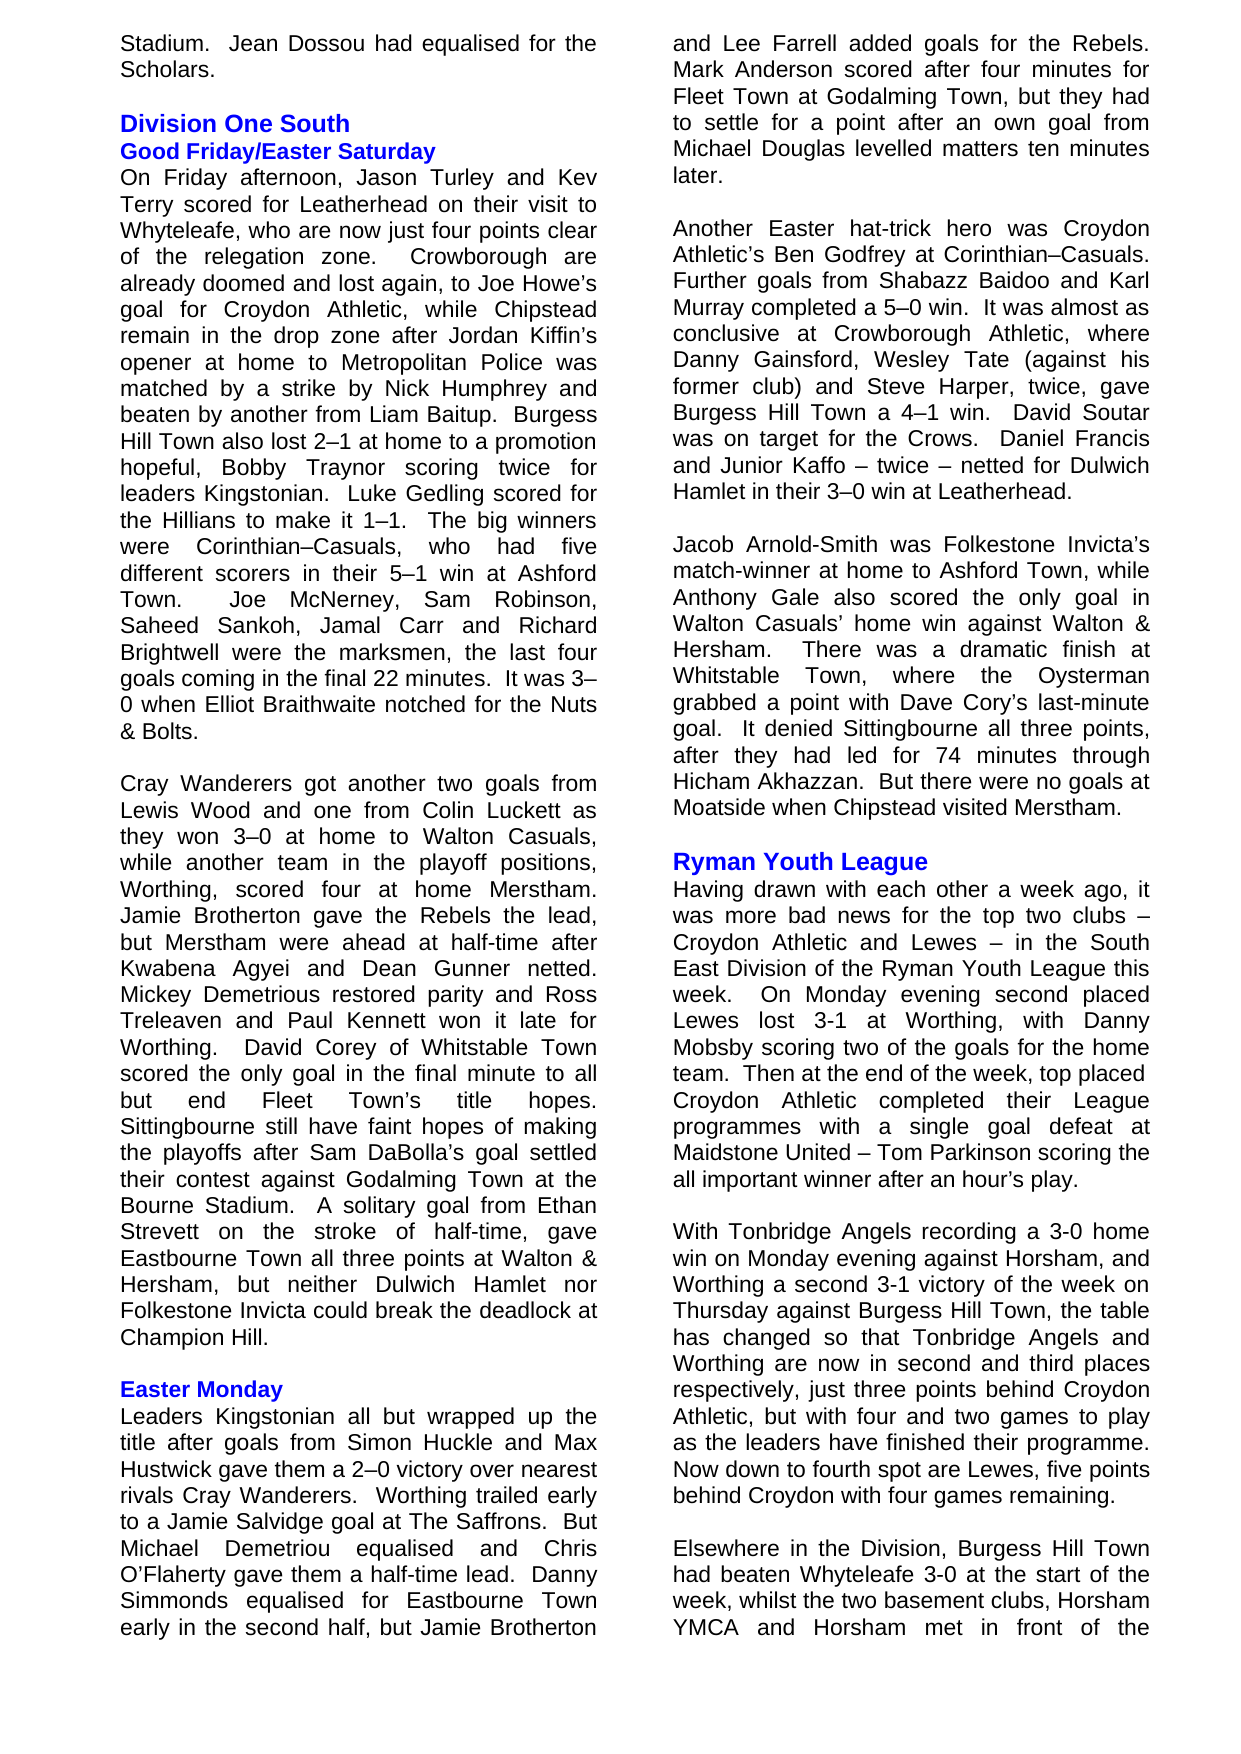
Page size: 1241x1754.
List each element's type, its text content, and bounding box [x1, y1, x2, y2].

text Ryman Youth League [673, 847, 1150, 876]
text Leaders Kingstonian all but wrapped up the title after goals from Simon Huckle and Max Hustwick gave them a 2–0 victory over nearest rivals Cray Wanderers. trailed early to a Jamie Salvidge goal at The Saffrons. But Michael Demetriou equalised and Chris O’Flaherty gave them a half-time lead. Danny Simmonds equalised for early in the second half, but Jamie Brotherton and Lee Farrell added goals for the Rebels. Mark Anderson scored after four minutes for Fleet Town at Godalming Town, but they had to settle for a point after an own goal from Michael Douglas levelled matters ten minutes later. [673, 30, 1150, 188]
text Good Friday/Easter Saturday [120, 138, 598, 164]
text Having drawn with each other a week ago, it was more bad news for the top two clubs – Croydon Athletic and Lewes – in the South East Division of the Ryman Youth League this week. On Monday evening second placed Lewes lost 3-1 at , with Danny Mobsby scoring two of the goals for the home team. Then at the end of the week, top placed [673, 876, 1150, 1087]
text Cray Wanderers got another two goals from Lewis Wood and one from Colin Luckett as they won 3–0 at home to Walton Casuals, while another team in the playoff positions, Worthing, scored four at home Merstham. Jamie Brotherton gave the Rebels the lead, but Merstham were ahead at half-time after Kwabena Agyei and Dean Gunner netted. Mickey Demetrious restored parity and Ross Treleaven and Paul Kennett won it late for . David Corey of scored the only goal in the final minute to all but end ’s title hopes. Sittingbourne still have faint hopes of making the playoffs after Sam DaBolla’s goal settled their contest against at the Bourne Stadium. A solitary goal from Ethan Strevett on the stroke of half-time, gave all three points at Walton & Hersham, but neither Dulwich Hamlet nor Folkestone Invicta could break the deadlock at Champion Hill. [120, 770, 598, 1350]
text On Friday afternoon, Jason Turley and Kev Terry scored for Leatherhead on their visit to Whyteleafe, who are now just four points clear of the relegation zone. Crowborough are already doomed and lost again, to Joe Howe’s goal for Croydon Athletic, while Chipstead remain in the drop zone after Jordan Kiffin’s opener at home to Metropolitan Police was matched by a strike by Nick Humphrey and beaten by another from Liam Baitup. also lost 2–1 at home to a promotion hopeful, Bobby Traynor scoring twice for leaders Kingstonian. Luke Gedling scored for the Hillians to make it 1–1. The big winners were Corinthian–Casuals, who had five different scorers in their 5–1 win at . Joe McNerney, Sam Robinson, Saheed Sankoh, Jamal Carr and Richard Brightwell were the marksmen, the last four goals coming in the final 22 minutes. It was 3–0 when Elliot Braithwaite notched for the Nuts & Bolts. [120, 164, 598, 744]
text Another Easter hat-trick hero was Croydon Athletic’s Ben Godfrey at Corinthian–Casuals. Further goals from Shabazz Baidoo and Karl Murray completed a 5–0 win. It was almost as conclusive at Crowborough Athletic, where Danny Gainsford, Wesley Tate (against his former club) and Steve Harper, twice, gave a 4–1 win. David Soutar was on target for the Crows. Daniel Francis and Junior Kaffo – twice – netted for Dulwich Hamlet in their 3–0 win at Leatherhead. [673, 214, 1150, 504]
text Easter Monday [120, 1376, 598, 1403]
text With Tonbridge Angels recording a 3-0 home win on Monday evening against Horsham, and Worthing a second 3-1 victory of the week on Thursday against Burgess Hill Town, the table has changed so that Tonbridge Angels and Worthing are now in second and third places respectively, just three points behind Croydon Athletic, but with four and two games to play as the leaders have finished their programme. Now down to fourth spot are Lewes, five points behind Croydon with four games remaining. [673, 1218, 1150, 1508]
text Leaders Kingstonian all but wrapped up the title after goals from Simon Huckle and Max Hustwick gave them a 2–0 victory over nearest rivals Cray Wanderers. trailed early to a Jamie Salvidge goal at The Saffrons. But Michael Demetriou equalised and Chris O’Flaherty gave them a half-time lead. Danny Simmonds equalised for early in the second half, but Jamie Brotherton and Lee Farrell added goals for the Rebels. Mark Anderson scored after four minutes for Fleet Town at Godalming Town, but they had to settle for a point after an own goal from Michael Douglas levelled matters ten minutes later. [120, 1403, 598, 1640]
text Jacob Arnold-Smith was Folkestone Invicta’s match-winner at home to , while Anthony Gale also scored the only goal in Walton Casuals’ home win against Walton & Hersham. There was a dramatic finish at , where the Oysterman grabbed a point with Dave Cory’s last-minute goal. It denied Sittingbourne all three points, after they had led for 74 minutes through Hicham Akhazzan. But there were no goals at Moatside when Chipstead visited Merstham. [673, 531, 1150, 821]
text Croydon Athletic completed their League programmes with a single goal defeat at Maidstone United – Tom Parkinson scoring the all important winner after an hour’s play. [673, 1087, 1150, 1192]
text Division One South [120, 109, 598, 138]
